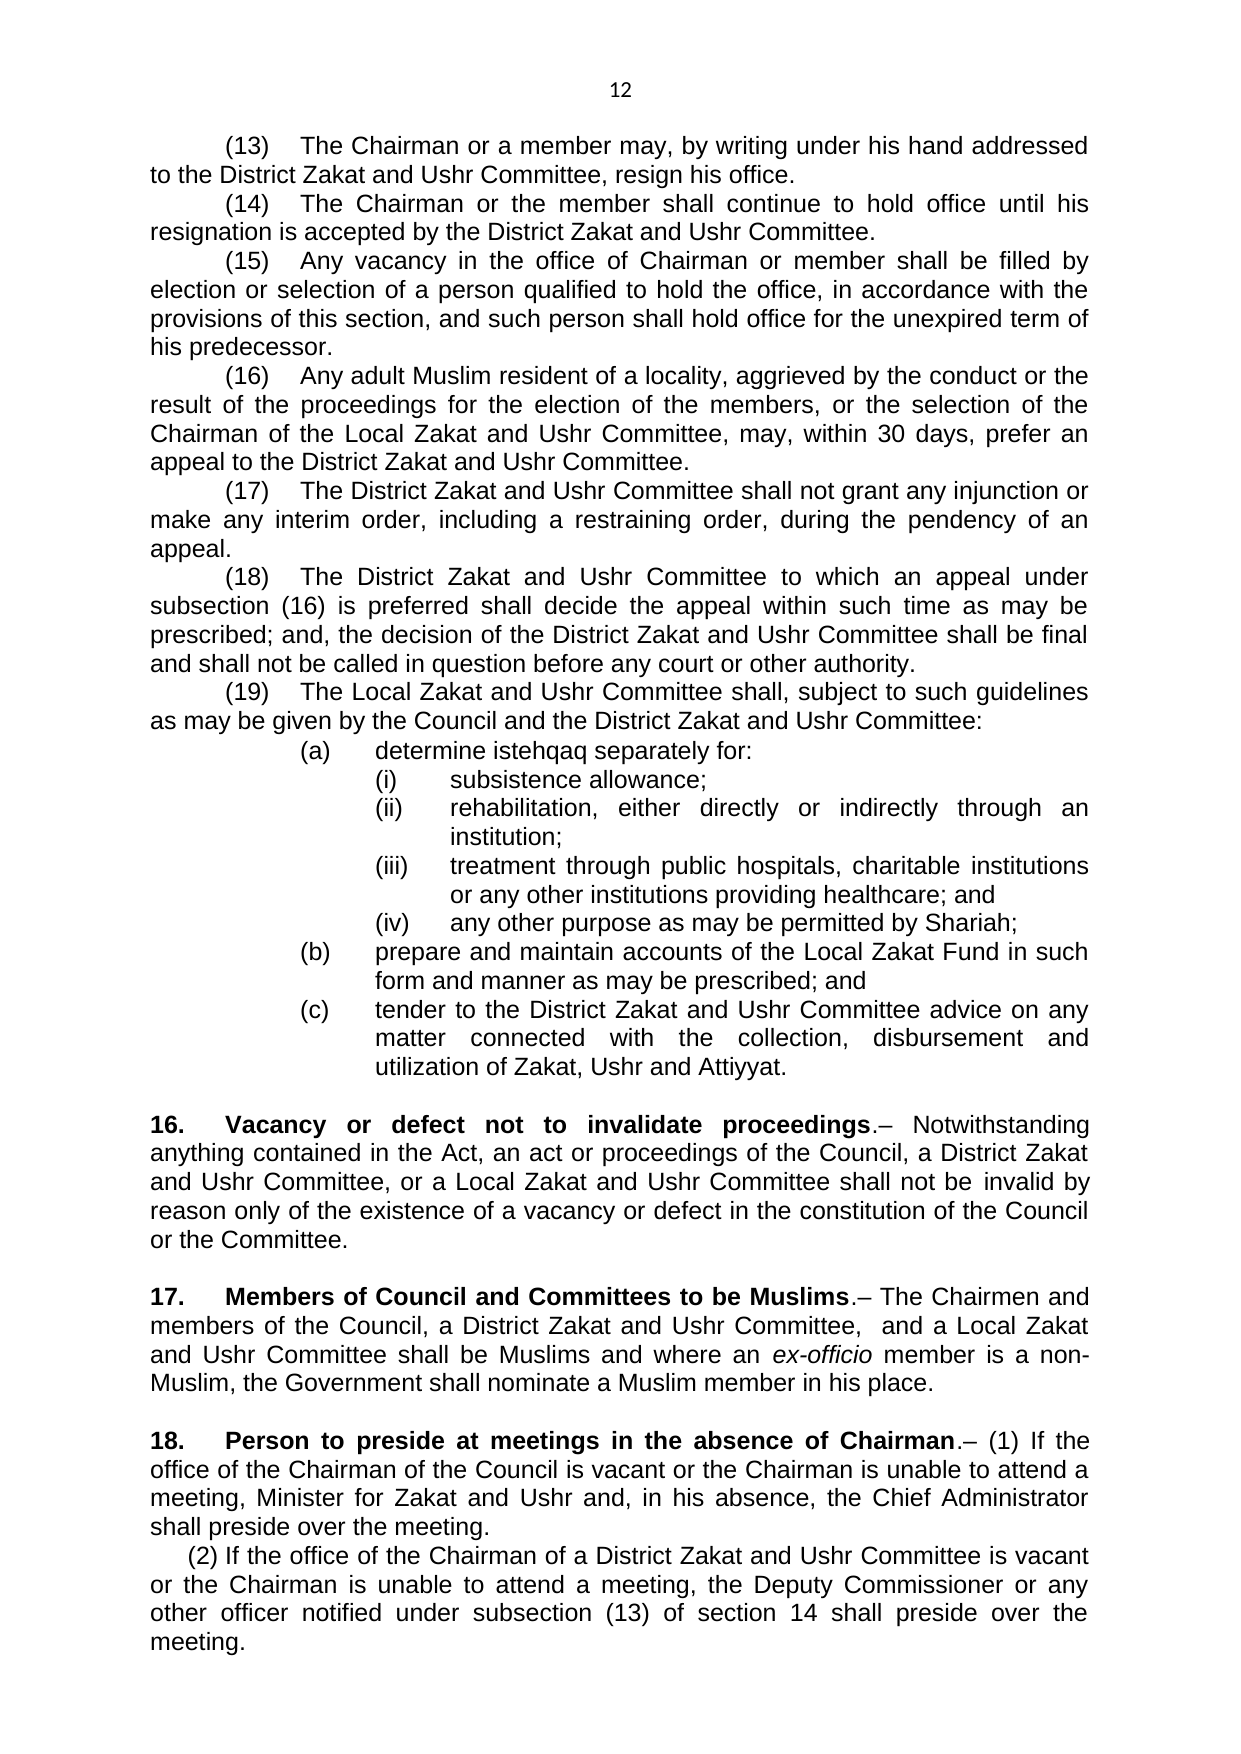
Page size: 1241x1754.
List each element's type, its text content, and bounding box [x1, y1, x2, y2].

text (19) The Local Zakat and Ushr Committee shall, subject to such guidelines as may be given by the Council and the District Zakat and Ushr Committee: [150, 677, 1090, 735]
text 16. Vacancy or defect not to invalidate proceedings.– Notwithstanding anything contained in the Act, an act or proceedings of the Council, a District Zakat and Ushr Committee, or a Local Zakat and Ushr Committee shall not be invalid by reason only of the existence of a vacancy or defect in the constitution of the Council or the Committee. [150, 1110, 1090, 1253]
text (ii) rehabilitation, either directly or indirectly through an institution; [375, 793, 1090, 851]
text (17) The District Zakat and Ushr Committee shall not grant any injunction or make any interim order, including a restraining order, during the pendency of an appeal. [150, 476, 1090, 562]
text (16) Any adult Muslim resident of a locality, aggrieved by the conduct or the result of the proceedings for the election of the members, or the selection of the Chairman of the Local Zakat and Ushr Committee, may, within 30 days, prefer an appeal to the District Zakat and Ushr Committee. [150, 361, 1090, 476]
text (b) prepare and maintain accounts of the Local Zakat Fund in such form and manner as may be prescribed; and [300, 937, 1090, 995]
text 17. Members of Council and Committees to be Muslims.– The Chairmen and members of the Council, a District Zakat and Ushr Committee, and a Local Zakat and Ushr Committee shall be Muslims and where an ex-officio member is a non-Muslim, the Government shall nominate a Muslim member in his place. [150, 1282, 1090, 1397]
text 18. Person to preside at meetings in the absence of Chairman.– (1) If the office of the Chairman of the Council is vacant or the Chairman is unable to attend a meeting, Minister for Zakat and Ushr and, in his absence, the Chief Administrator shall preside over the meeting. [150, 1426, 1090, 1541]
text (15) Any vacancy in the office of Chairman or member shall be filled by election or selection of a person qualified to hold the office, in accordance with the provisions of this section, and such person shall hold office for the unexpired term of his predecessor. [150, 246, 1090, 361]
text (13) The Chairman or a member may, by writing under his hand addressed to the District Zakat and Ushr Committee, resign his office. [150, 131, 1090, 188]
text (a) determine istehqaq separately for: [150, 735, 1090, 765]
text (c) tender to the District Zakat and Ushr Committee advice on any matter connected with the collection, disbursement and utilization of Zakat, Ushr and Attiyyat. [300, 995, 1090, 1081]
text (14) The Chairman or the member shall continue to hold office until his resignation is accepted by the District Zakat and Ushr Committee. [150, 188, 1090, 246]
text (2) If the office of the Chairman of a District Zakat and Ushr Committee is vacant or the Chairman is unable to attend a meeting, the Deputy Commissioner or any other officer notified under subsection (13) of section 14 shall preside over the meeting. [150, 1541, 1090, 1656]
text (iii) treatment through public hospitals, charitable institutions or any other institutions providing healthcare; and [375, 851, 1090, 908]
text (i) subsistence allowance; [150, 765, 1090, 793]
text (iv) any other purpose as may be permitted by Shariah; [375, 908, 1090, 937]
text (18) The District Zakat and Ushr Committee to which an appeal under subsection (16) is preferred shall decide the appeal within such time as may be prescribed; and, the decision of the District Zakat and Ushr Committee shall be final and shall not be called in question before any court or other authority. [150, 562, 1090, 677]
